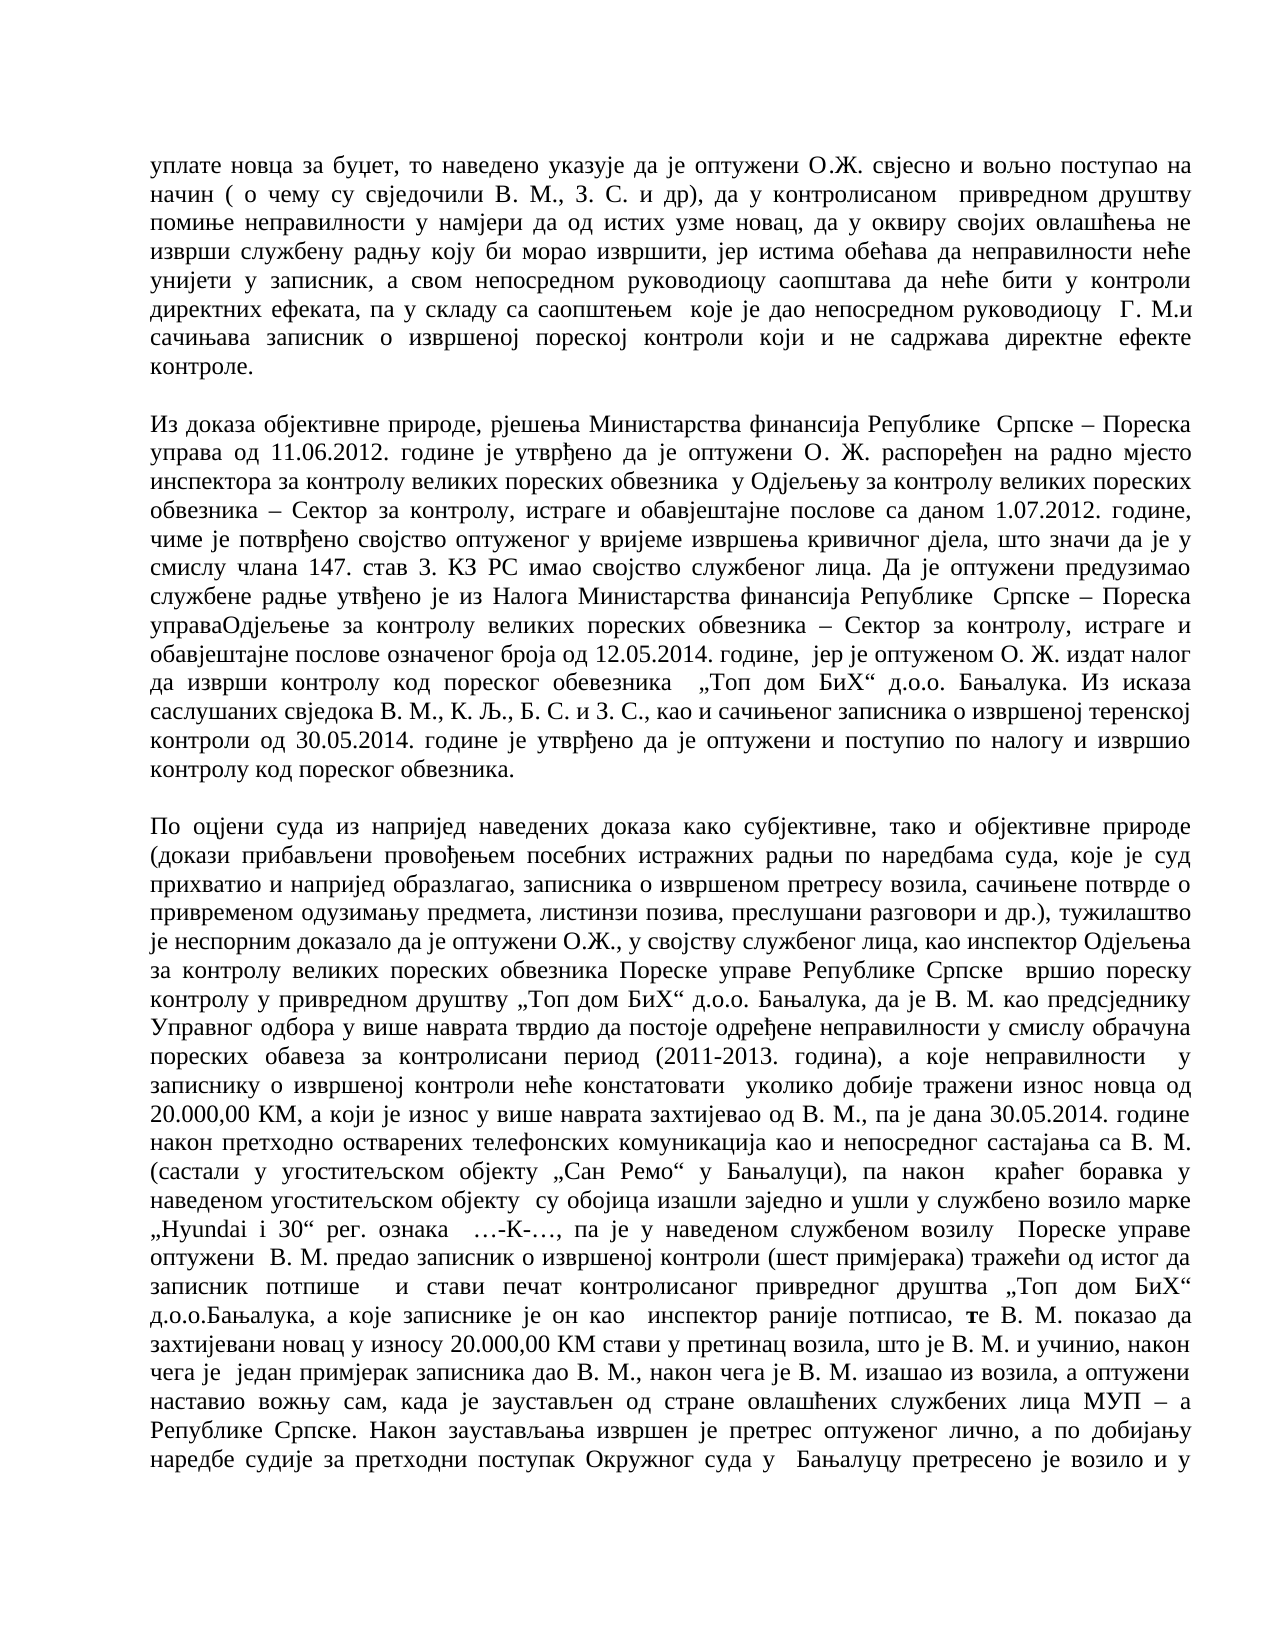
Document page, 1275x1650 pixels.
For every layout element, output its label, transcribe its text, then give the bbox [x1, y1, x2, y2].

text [150, 811, 1192, 1472]
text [150, 150, 1192, 380]
text Из доказа објективне природе, рјешења Министарства финансија Републике Српске – Пореска управа од 11.06.2012. године је утврђено да је оптужени О. Ж. распоређен на радно мјесто инспектора за контролу великих пореских обвезника у Одјељењу за контролу великих пореских обвезника – Сектор за контролу, истраге и обавјештајне послове са даном 1.07.2012. године, чиме је потврђено својство оптуженог у вријеме извршења кривичног дјела, што значи да је у смислу члана 147. став 3. КЗ РС имао својство службеног лица. Да је оптужени предузимао службене радње утвђено је из Налога Министарства финансија Републике Српске – Пореска управаОдјељење за контролу великих пореских обвезника – Сектор за контролу, истраге и обавјештајне послове означеног броја од 12.05.2014. године, јер је оптуженом О. Ж. издат налог да изврши контролу код пореског обевезника „Топ дом БиХ“ д.о.о. Бањалука. Из исказа саслушаних свједока В. М., К. Љ., Б. С. и З. С., као и сачињеног записника о извршеној теренској контроли од 30.05.2014. године је утврђено да је оптужени и поступио по налогу и извршио контролу код пореског обвезника. [150, 409, 1192, 782]
